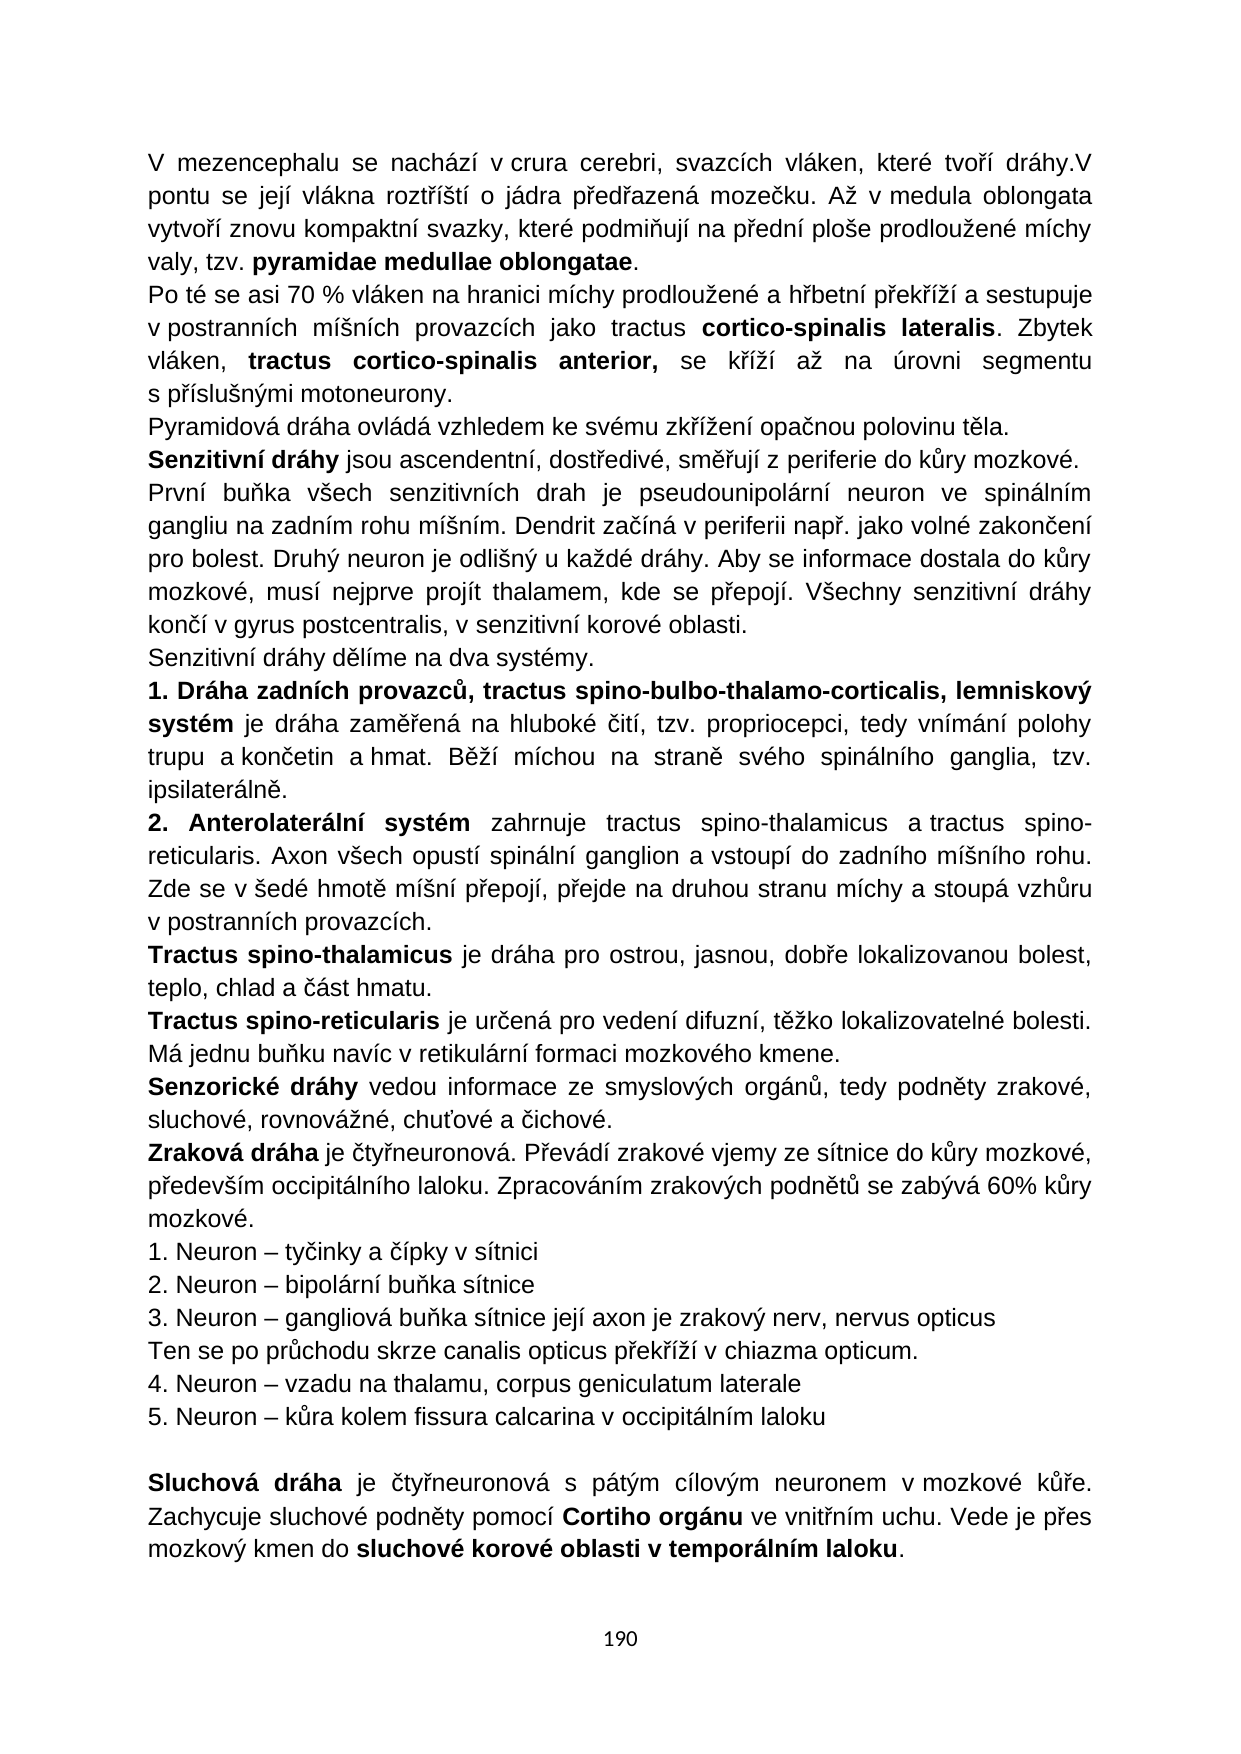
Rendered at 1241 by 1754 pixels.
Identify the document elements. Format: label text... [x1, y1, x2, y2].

text Tractus spino-reticularis je určená pro vedení difuzní, těžko lokalizovatelné bolesti. Má jednu buňku navíc v retikulární formaci mozkového kmene. [148, 1006, 1093, 1068]
text Zraková dráha je čtyřneuronová. Převádí zrakové vjemy ze sítnice do kůry mozkové, především occipitálního laloku. Zpracováním zrakových podnětů se zabývá 60% kůry mozkové. [148, 1138, 1093, 1233]
text Senzitivní dráhy jsou ascendentní, dostředivé, směřují z periferie do kůry mozkové. [148, 445, 1093, 473]
text První buňka všech senzitivních drah je pseudounipolární neuron ve spinálním gangliu na zadním rohu míšním. Dendrit začíná v periferii např. jako volné zakončení pro bolest. Druhý neuron je odlišný u každé dráhy. Aby se informace dostala do kůry mozkové, musí nejprve projít thalamem, kde se přepojí. Všechny senzitivní dráhy končí v gyrus postcentralis, v senzitivní korové oblasti. [148, 478, 1093, 639]
text 2. Anterolaterální systém zahrnuje tractus spino-thalamicus a tractus spino-reticularis. Axon všech opustí spinální ganglion a vstoupí do zadního míšního rohu. Zde se v šedé hmotě míšní přepojí, přejde na druhou stranu míchy a stoupá vzhůru v postranních provazcích. [148, 808, 1093, 936]
text 5. Neuron – kůra kolem fissura calcarina v occipitálním laloku [148, 1402, 1093, 1431]
text 1. Dráha zadních provazců, tractus spino-bulbo-thalamo-corticalis, lemniskový systém je dráha zaměřená na hluboké čití, tzv. propriocepci, tedy vnímání polohy trupu a končetin a hmat. Běží míchou na straně svého spinálního ganglia, tzv. ipsilaterálně. [148, 676, 1093, 804]
text Ten se po průchodu skrze canalis opticus překříží v chiazma opticum. [148, 1336, 1093, 1365]
text Po té se asi 70 % vláken na hranici míchy prodloužené a hřbetní překříží a sestupuje v postranních míšních provazcích jako tractus cortico-spinalis lateralis. Zbytek vláken, tractus cortico-spinalis anterior, se kříží až na úrovni segmentu s příslušnými motoneurony. [148, 280, 1093, 407]
text 4. Neuron – vzadu na thalamu, corpus geniculatum laterale [148, 1369, 1093, 1398]
text 2. Neuron – bipolární buňka sítnice [148, 1270, 1093, 1299]
text 3. Neuron – gangliová buňka sítnice její axon je zrakový nerv, nervus opticus [148, 1303, 1093, 1332]
text 1. Neuron – tyčinky a čípky v sítnici [148, 1237, 1093, 1266]
text Pyramidová dráha ovládá vzhledem ke svému zkřížení opačnou polovinu těla. [148, 412, 1093, 441]
text Sluchová dráha je čtyřneuronová s pátým cílovým neuronem v mozkové kůře. Zachycuje sluchové podněty pomocí Cortiho orgánu ve vnitřním uchu. Vede je přes mozkový kmen do sluchové korové oblasti v temporálním laloku. [148, 1468, 1093, 1563]
text V mezencephalu se nachází v crura cerebri, svazcích vláken, které tvoří dráhy.V pontu se její vlákna roztříští o jádra předřazená mozečku. Až v medula oblongata vytvoří znovu kompaktní svazky, které podmiňují na přední ploše prodloužené míchy valy, tzv. pyramidae medullae oblongatae. [148, 148, 1093, 275]
text Senzorické dráhy vedou informace ze smyslových orgánů, tedy podněty zrakové, sluchové, rovnovážné, chuťové a čichové. [148, 1072, 1093, 1134]
text Senzitivní dráhy dělíme na dva systémy. [148, 643, 1093, 672]
text Tractus spino-thalamicus je dráha pro ostrou, jasnou, dobře lokalizovanou bolest, teplo, chlad a část hmatu. [148, 940, 1093, 1002]
